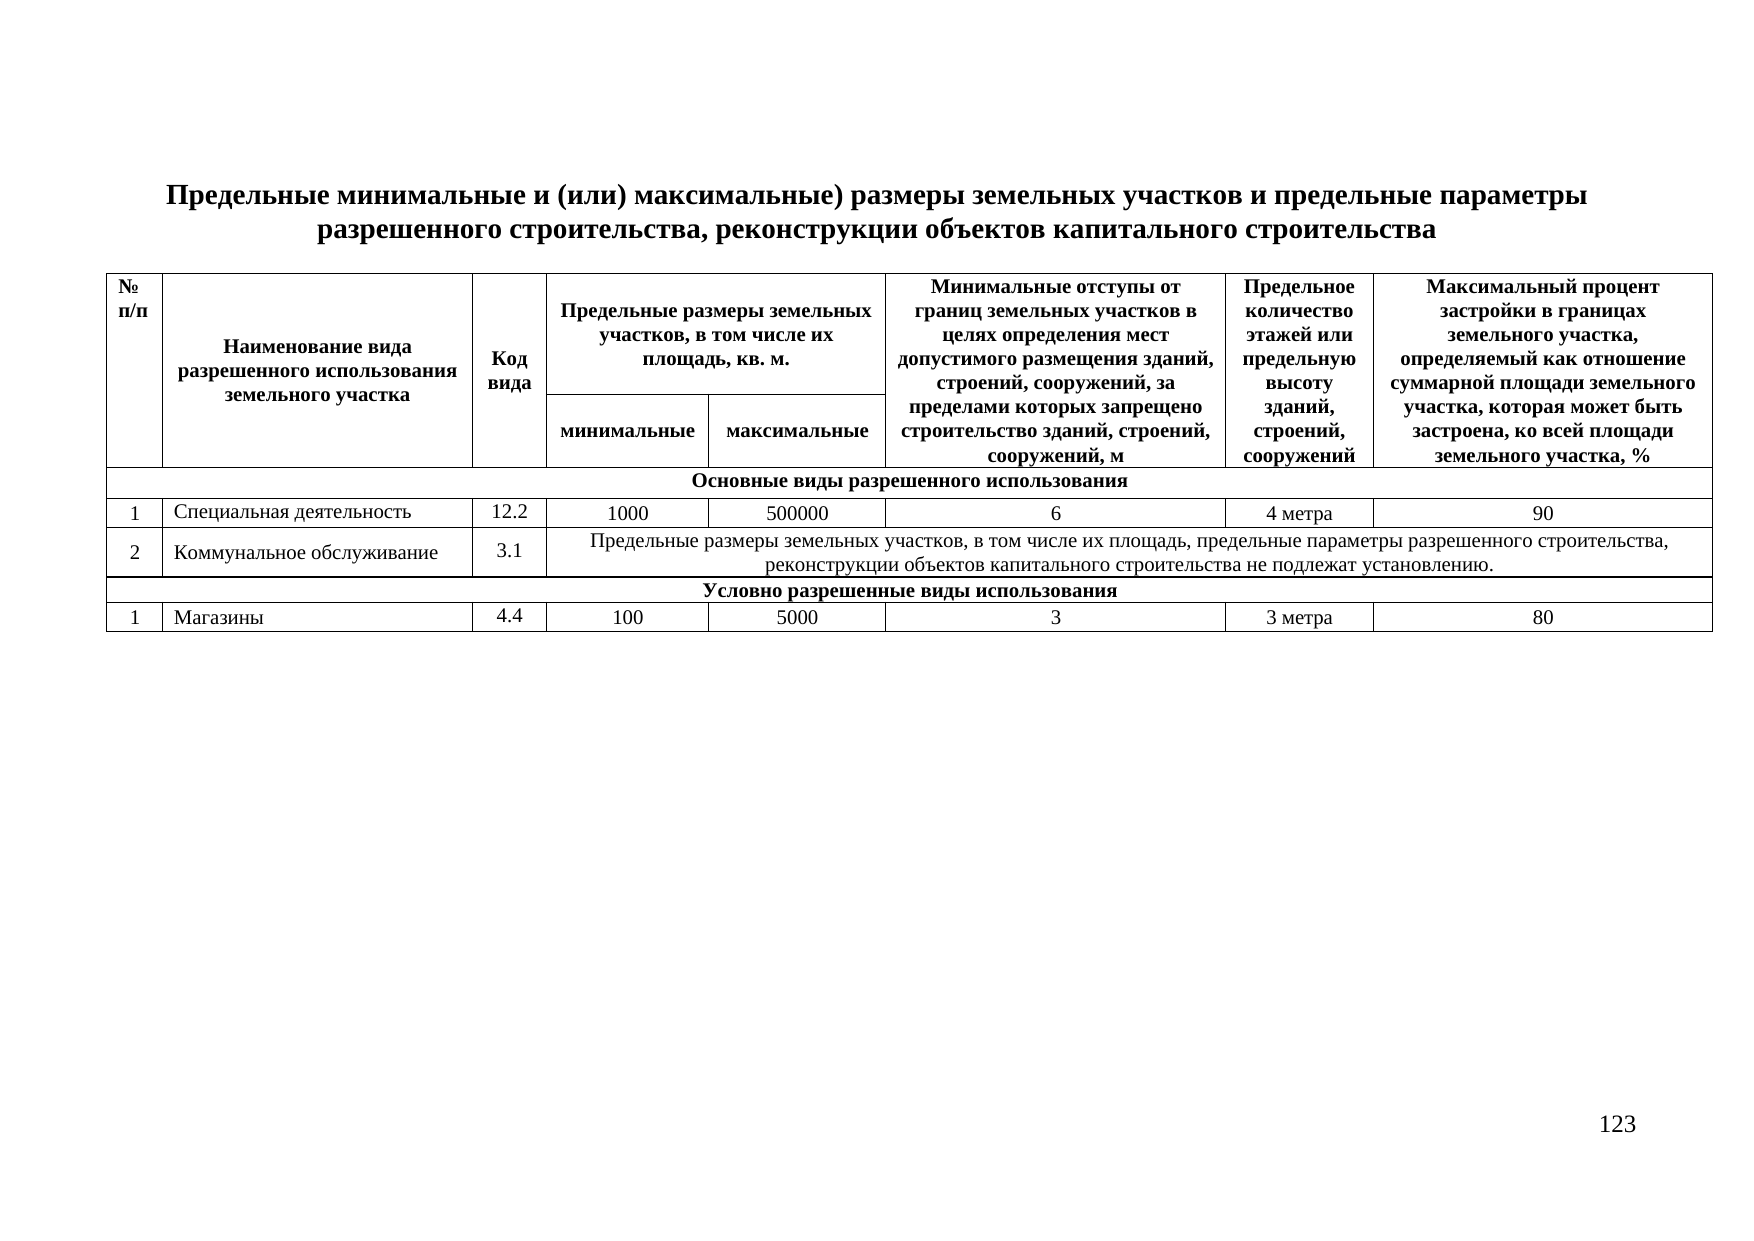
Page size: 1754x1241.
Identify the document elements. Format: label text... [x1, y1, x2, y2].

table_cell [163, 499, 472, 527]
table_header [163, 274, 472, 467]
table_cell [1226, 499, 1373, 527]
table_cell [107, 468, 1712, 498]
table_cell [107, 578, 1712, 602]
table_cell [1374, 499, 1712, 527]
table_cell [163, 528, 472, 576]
text Предельные минимальные и (или) максимальные) размеры земельных участков и предельные параметры разрешенного строительства, реконструкции объектов капитального строительства [118, 177, 1636, 244]
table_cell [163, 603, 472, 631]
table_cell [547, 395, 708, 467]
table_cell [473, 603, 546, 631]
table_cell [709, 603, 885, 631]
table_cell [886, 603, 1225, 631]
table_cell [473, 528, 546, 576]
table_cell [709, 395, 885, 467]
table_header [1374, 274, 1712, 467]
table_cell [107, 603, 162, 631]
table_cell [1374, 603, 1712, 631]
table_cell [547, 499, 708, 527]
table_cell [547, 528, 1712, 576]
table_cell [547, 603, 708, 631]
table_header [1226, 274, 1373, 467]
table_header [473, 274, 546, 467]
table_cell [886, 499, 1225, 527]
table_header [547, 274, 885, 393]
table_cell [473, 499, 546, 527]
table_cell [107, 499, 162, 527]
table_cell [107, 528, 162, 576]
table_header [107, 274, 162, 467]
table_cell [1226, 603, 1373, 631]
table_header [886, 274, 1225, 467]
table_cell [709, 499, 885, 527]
